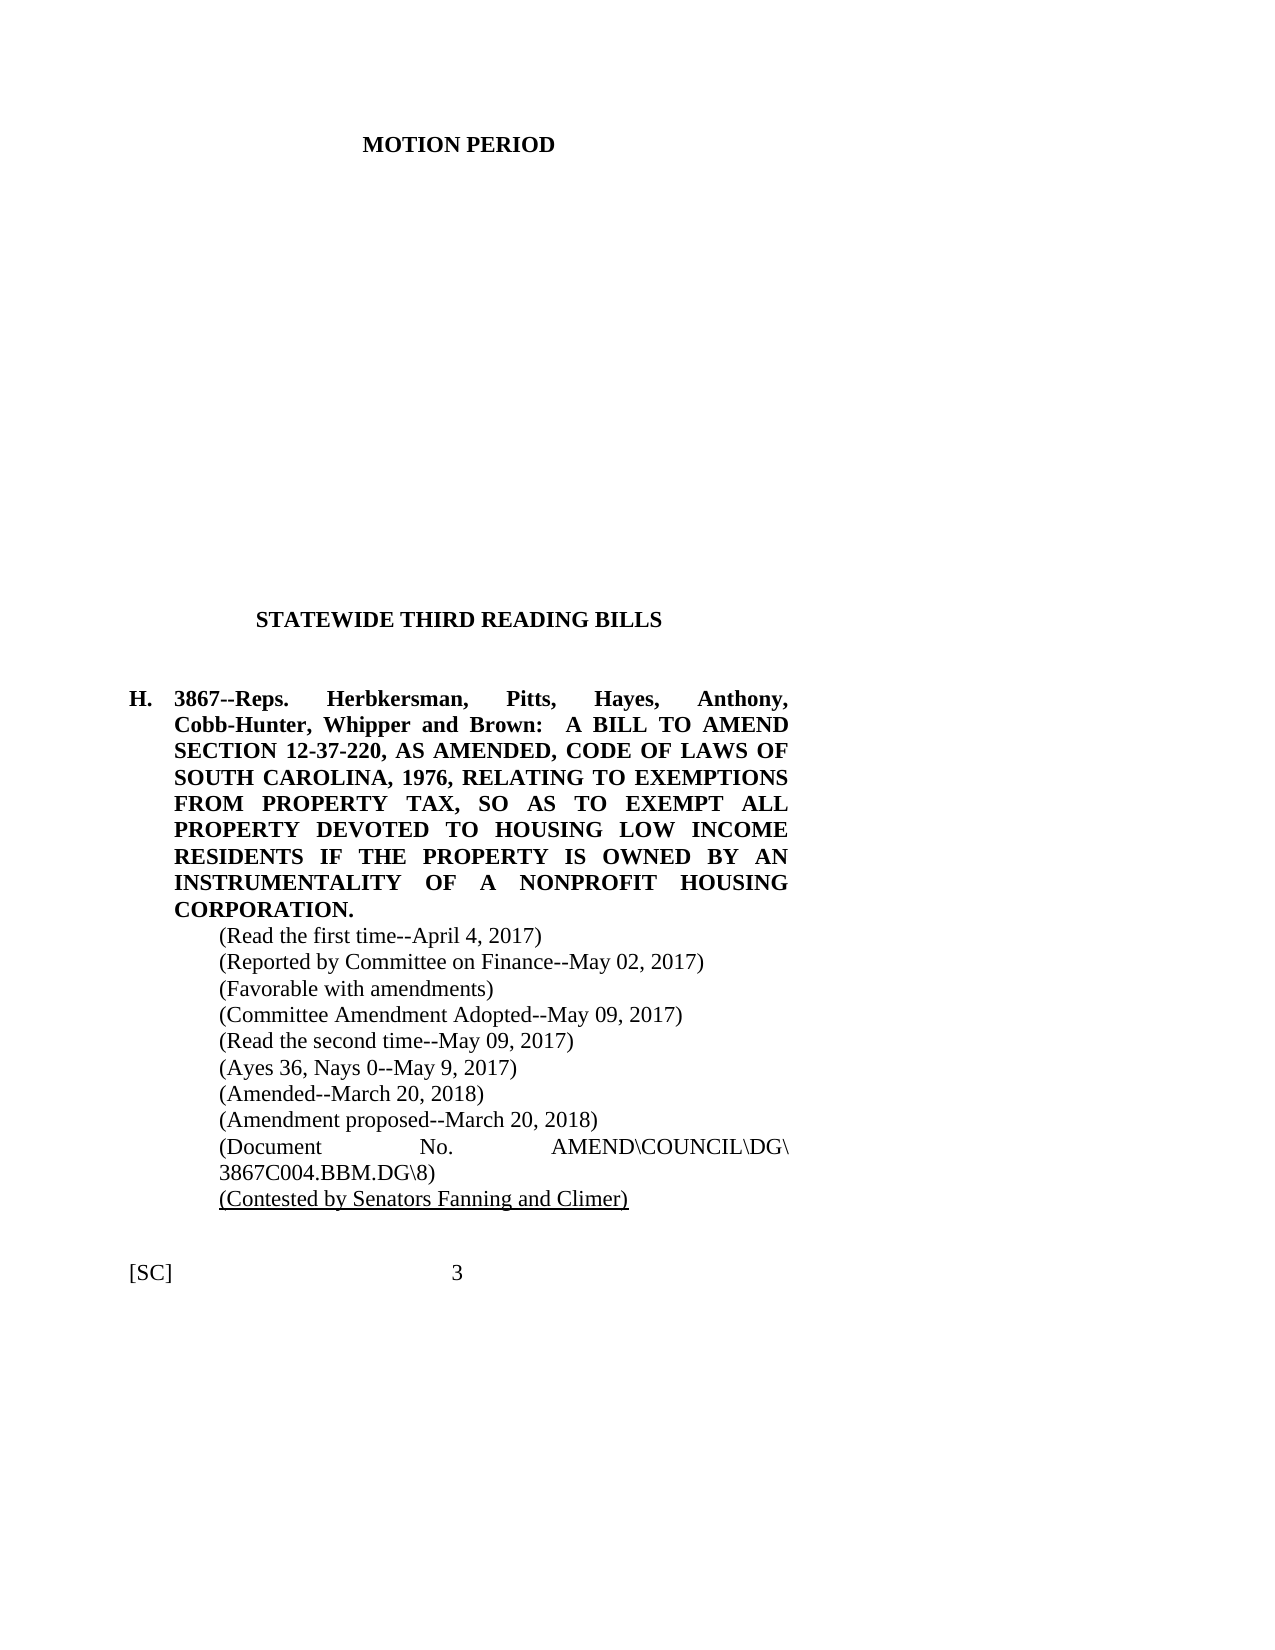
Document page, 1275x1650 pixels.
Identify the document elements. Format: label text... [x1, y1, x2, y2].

text (Reported by Committee on Finance--May 02, 2017) [219, 948, 789, 975]
title H. 3867--Reps. Herbkersman, Pitts, Hayes, Anthony, Cobb-Hunter, Whipper and Brown: A BILL TO AMEND SECTION 12-37-220, AS AMENDED, CODE OF LAWS OF SOUTH CAROLINA, 1976, RELATING TO EXEMPTIONS FROM PROPERTY TAX, SO AS TO EXEMPT ALL PROPERTY DEVOTED TO HOUSING LOW INCOME RESIDENTS IF THE PROPERTY IS OWNED BY AN INSTRUMENTALITY OF A NONPROFIT HOUSING CORPORATION. [129, 685, 789, 922]
text (Amendment proposed--March 20, 2018) [219, 1106, 789, 1133]
text (Read the second time--May 09, 2017) [219, 1027, 789, 1054]
text (Ayes 36, Nays 0--May 9, 2017) [219, 1054, 789, 1080]
subtitle STATEWIDE THIRD READING BILLS [129, 606, 789, 632]
text (Amended--March 20, 2018) [219, 1080, 789, 1106]
text (Committee Amendment Adopted--May 09, 2017) [219, 1001, 789, 1027]
text (Document No. AMEND\COUNCIL\DG\3867C004.BBM.DG\8) [219, 1133, 789, 1186]
text (Contested by Senators Fanning and Climer) [219, 1186, 789, 1212]
text (Favorable with amendments) [219, 975, 789, 1001]
subtitle MOTION PERIOD [129, 131, 789, 158]
text (Read the first time--April 4, 2017) [219, 922, 789, 948]
